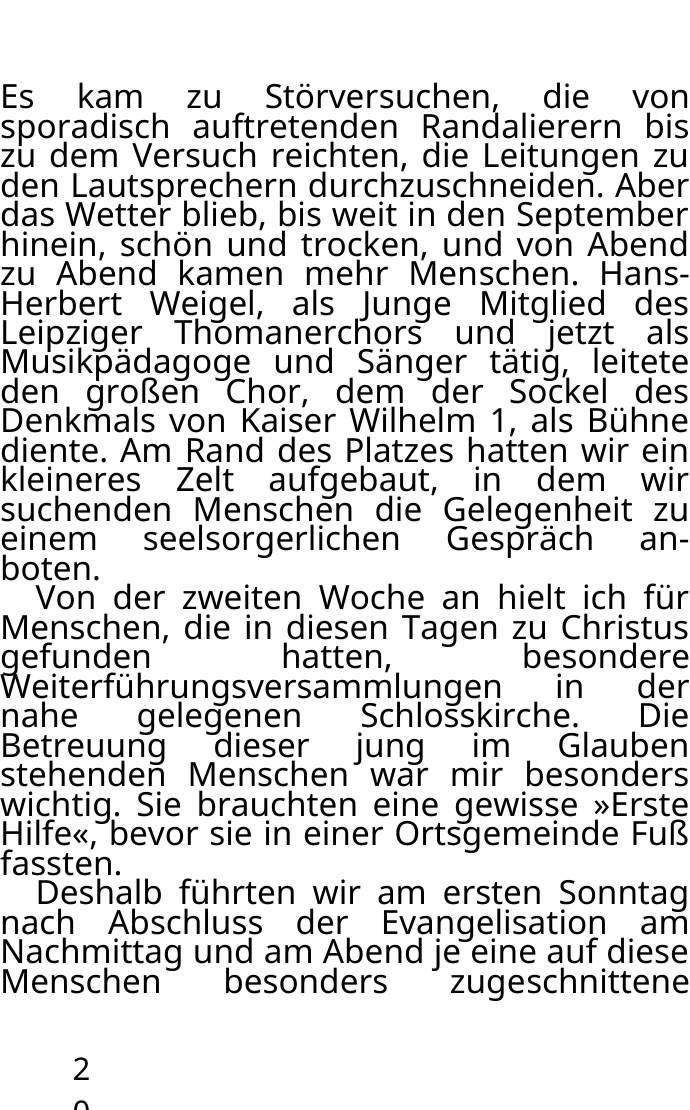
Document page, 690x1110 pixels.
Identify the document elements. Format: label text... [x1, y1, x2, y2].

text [0, 85, 690, 586]
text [0, 881, 690, 999]
text Von der zweiten Woche an hielt ich für Menschen, die in diesen Tagen zu Christus gefunden hatten, besondere Weiterführungsversammlungen in der nahe gelegenen Schlosskirche. Die Betreuung dieser jung im Glauben stehenden Menschen war mir besonders wichtig. Sie brauchten eine gewisse »Erste Hilfe«, bevor sie in einer Ortsgemeinde Fuß fassten. [0, 586, 690, 881]
